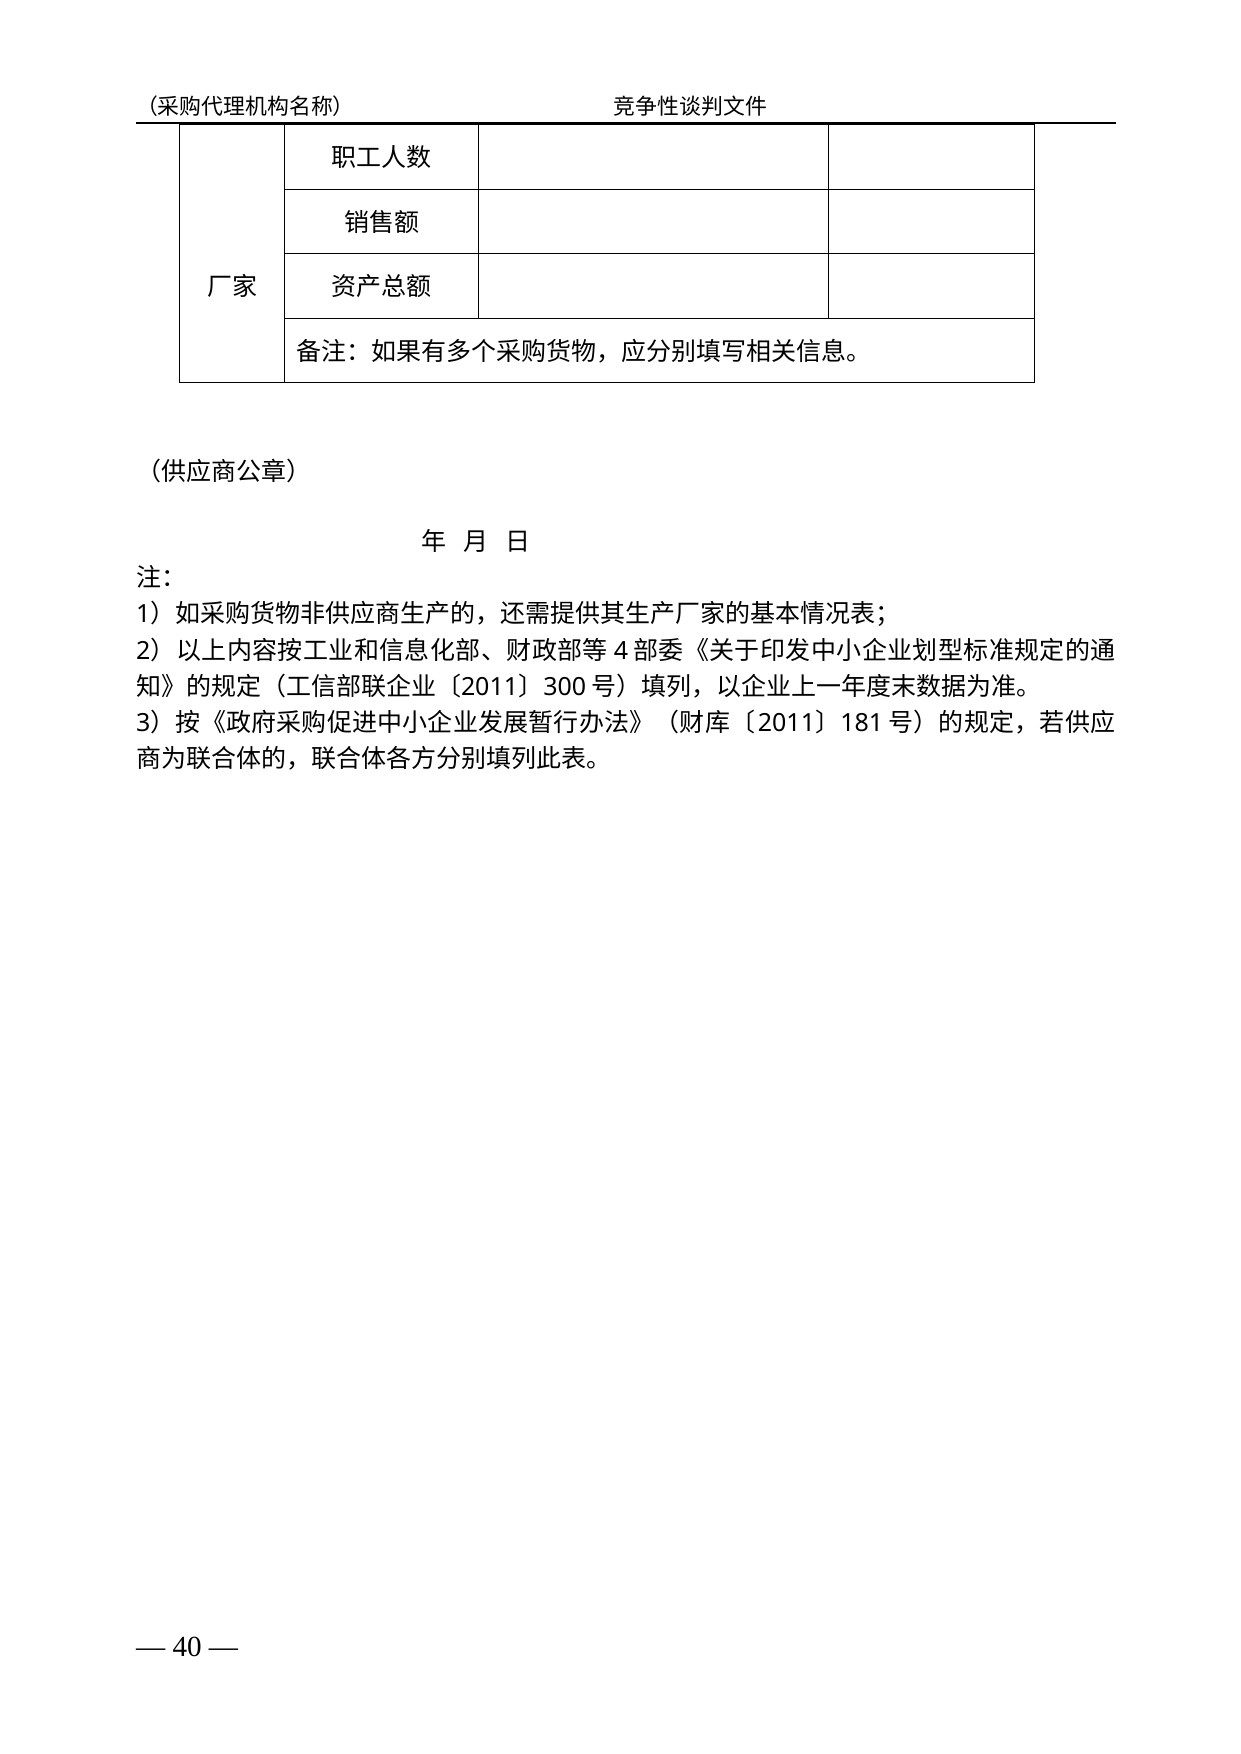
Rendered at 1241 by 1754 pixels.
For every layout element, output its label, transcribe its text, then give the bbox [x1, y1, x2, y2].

text （供应商公章） [136, 451, 1116, 487]
table_cell [829, 125, 1034, 188]
table_cell [479, 190, 828, 253]
text 注： [136, 558, 1116, 594]
table_cell 职工人数 [285, 125, 478, 188]
text 年 月 日 [136, 521, 1116, 558]
table_cell 备注：如果有多个采购货物，应分别填写相关信息。 [285, 319, 1034, 382]
table_cell 资产总额 [285, 254, 478, 317]
text 2）以上内容按工业和信息化部、财政部等4部委《关于印发中小企业划型标准规定的通知》的规定（工信部联企业〔2011〕300号）填列，以企业上一年度末数据为准。 [136, 630, 1116, 703]
table_cell 销售额 [285, 190, 478, 253]
text 3）按《政府采购促进中小企业发展暂行办法》（财库〔2011〕181号）的规定，若供应商为联合体的，联合体各方分别填列此表。 [136, 703, 1116, 775]
table_cell [829, 190, 1034, 253]
text 1）如采购货物非供应商生产的，还需提供其生产厂家的基本情况表； [136, 594, 1116, 630]
table_cell [829, 254, 1034, 317]
table_cell [479, 254, 828, 317]
table_cell [479, 125, 828, 188]
